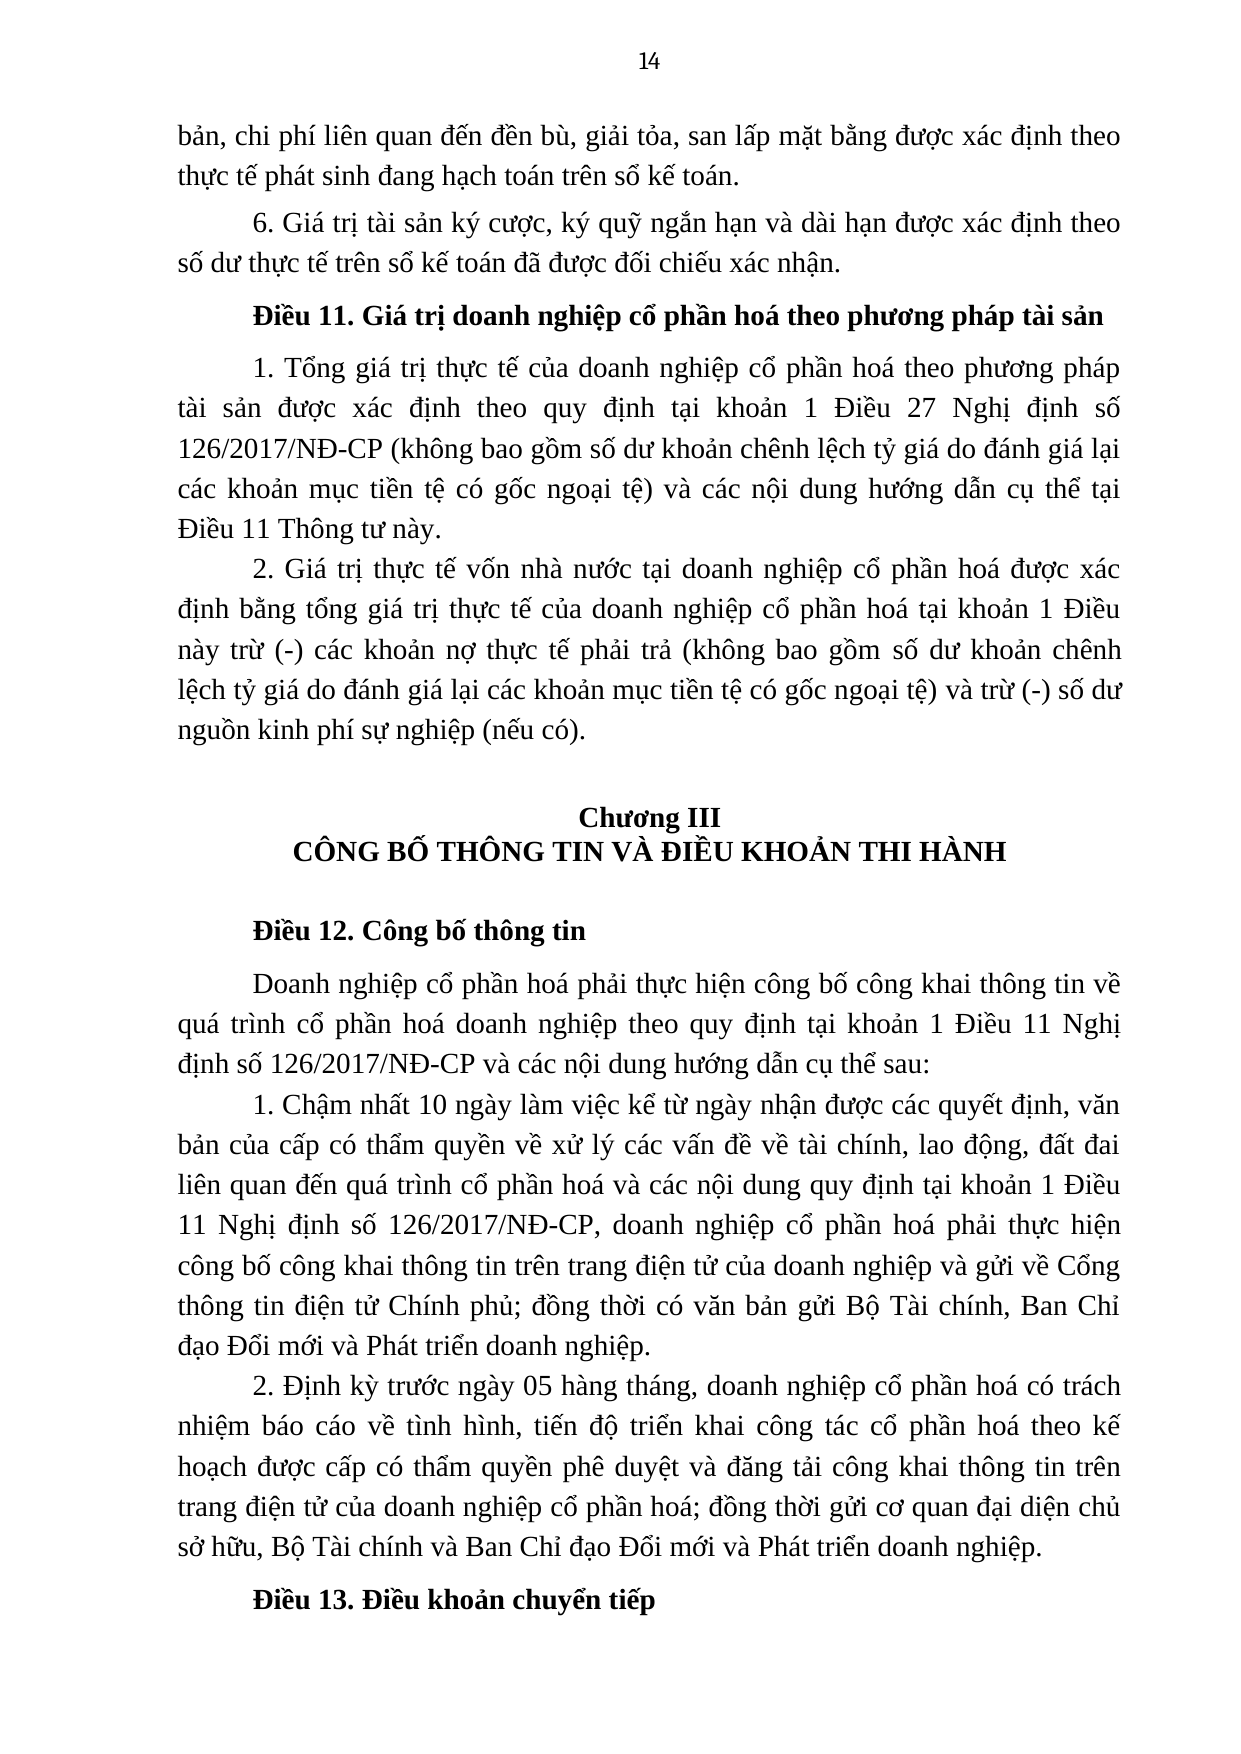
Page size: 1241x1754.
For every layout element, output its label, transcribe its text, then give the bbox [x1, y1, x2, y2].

text Chương III [177, 800, 1122, 834]
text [177, 118, 1122, 192]
text Điều 11. Giá trị doanh nghiệp cổ phần hoá theo phương pháp tài sản [177, 298, 1122, 331]
text Điều 13. Điều khoản chuyển tiếp [177, 1582, 1122, 1615]
text CÔNG BỐ THÔNG TIN VÀ ĐIỀU KHOẢN THI HÀNH [177, 834, 1122, 867]
text 1. Chậm nhất 10 ngày làm việc kể từ ngày nhận được các quyết định, văn bản của cấp có thẩm quyền về xử lý các vấn đề về tài chính, lao động, đất đai liên quan đến quá trình cổ phần hoá và các nội dung quy định tại khoản 1 Điều 11 Nghị định số 126/2017/NĐ-CP, doanh nghiệp cổ phần hoá phải thực hiện công bố công khai thông tin trên trang điện tử của doanh nghiệp và gửi về Cổng thông tin điện tử Chính phủ; đồng thời có văn bản gửi Bộ Tài chính, Ban Chỉ đạo Đổi mới và Phát triển doanh nghiệp. [177, 1087, 1122, 1362]
text 6. Giá trị tài sản ký cược, ký quỹ ngắn hạn và dài hạn được xác định theo số dư thực tế trên sổ kế toán đã được đối chiếu xác nhận. [177, 205, 1122, 278]
text Điều 12. Công bố thông tin [177, 913, 1122, 947]
text Doanh nghiệp cổ phần hoá phải thực hiện công bố công khai thông tin về quá trình cổ phần hoá doanh nghiệp theo quy định tại khoản 1 Điều 11 Nghị định số 126/2017/NĐ-CP và các nội dung hướng dẫn cụ thể sau: [177, 966, 1122, 1080]
text 1. Tổng giá trị thực tế của doanh nghiệp cổ phần hoá theo phương pháp tài sản được xác định theo quy định tại khoản 1 Điều 27 Nghị định số 126/2017/NĐ-CP (không bao gồm số dư khoản chênh lệch tỷ giá do đánh giá lại các khoản mục tiền tệ có gốc ngoại tệ) và các nội dung hướng dẫn cụ thể tại Điều 11 Thông tư này. [177, 350, 1122, 545]
text 2. Định kỳ trước ngày 05 hàng tháng, doanh nghiệp cổ phần hoá có trách nhiệm báo cáo về tình hình, tiến độ triển khai công tác cổ phần hoá theo kế hoạch được cấp có thẩm quyền phê duyệt và đăng tải công khai thông tin trên trang điện tử của doanh nghiệp cổ phần hoá; đồng thời gửi cơ quan đại diện chủ sở hữu, Bộ Tài chính và Ban Chỉ đạo Đổi mới và Phát triển doanh nghiệp. [177, 1368, 1122, 1563]
text 2. Giá trị thực tế vốn nhà nước tại doanh nghiệp cổ phần hoá được xác định bằng tổng giá trị thực tế của doanh nghiệp cổ phần hoá tại khoản 1 Điều này trừ (-) các khoản nợ thực tế phải trả (không bao gồm số dư khoản chênh lệch tỷ giá do đánh giá lại các khoản mục tiền tệ có gốc ngoại tệ) và trừ (-) số dư nguồn kinh phí sự nghiệp (nếu có). [177, 551, 1122, 746]
